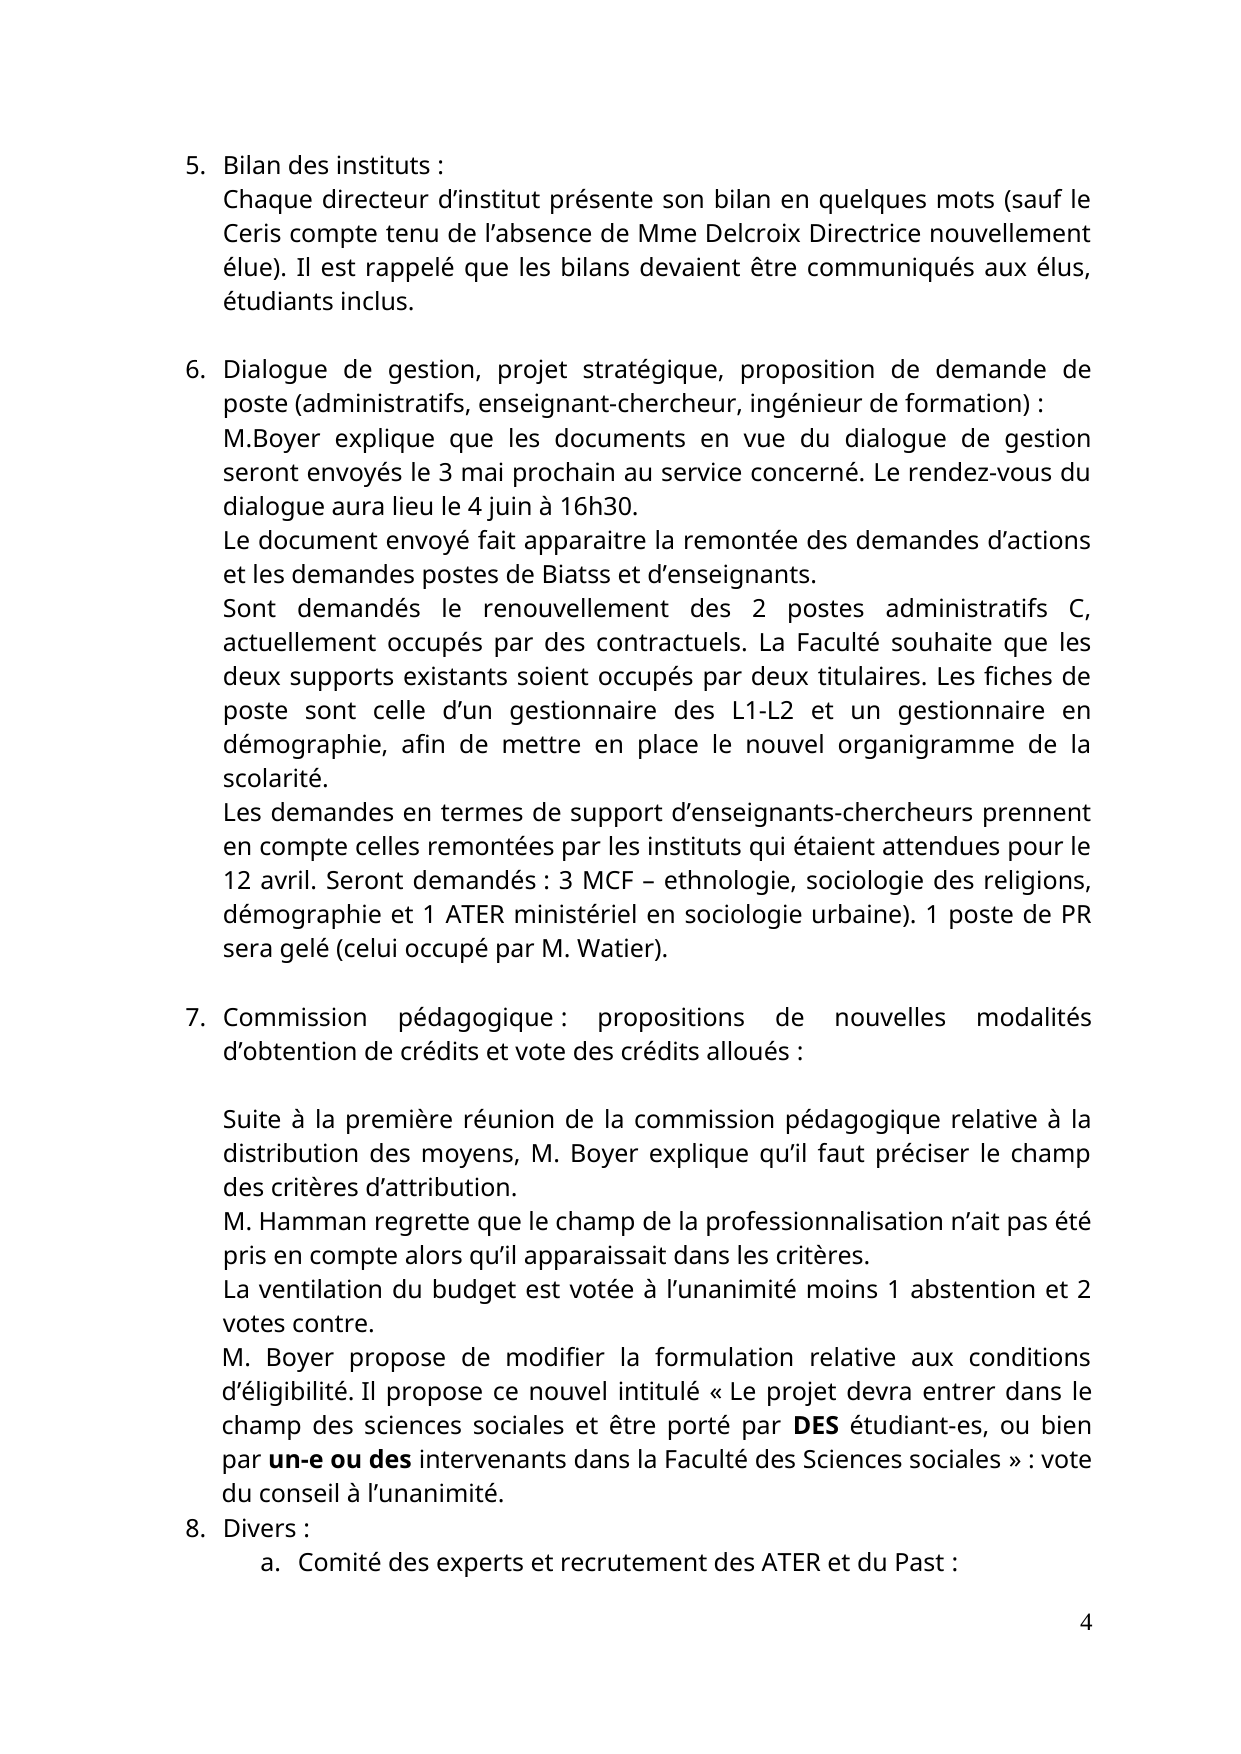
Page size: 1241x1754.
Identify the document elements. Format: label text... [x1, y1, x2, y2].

list Bilan des instituts : [185, 148, 1092, 182]
list Dialogue de gestion, projet stratégique, proposition de demande de poste (administratifs, enseignant-chercheur, ingénieur de formation) : [185, 352, 1092, 420]
text La ventilation du budget est votée à l’unanimité moins 1 abstention et 2 votes contre. [223, 1272, 1092, 1340]
text M. Hamman regrette que le champ de la professionnalisation n’ait pas été pris en compte alors qu’il apparaissait dans les critères. [223, 1204, 1092, 1272]
text Sont demandés le renouvellement des 2 postes administratifs C, actuellement occupés par des contractuels. La Faculté souhaite que les deux supports existants soient occupés par deux titulaires. Les fiches de poste sont celle d’un gestionnaire des L1-L2 et un gestionnaire en démographie, afin de mettre en place le nouvel organigramme de la scolarité. [223, 591, 1092, 795]
text M. Boyer propose de modifier la formulation relative aux conditions d’éligibilité. Il propose ce nouvel intitulé « Le projet devra entrer dans le champ des sciences sociales et être porté par DES étudiant-es, ou bien par un-e ou des intervenants dans la Faculté des Sciences sociales » : vote du conseil à l’unanimité. [221, 1340, 1092, 1510]
list Divers : [185, 1510, 1092, 1544]
list Comité des experts et recrutement des ATER et du Past : [260, 1544, 1092, 1578]
text Suite à la première réunion de la commission pédagogique relative à la distribution des moyens, M. Boyer explique qu’il faut préciser le champ des critères d’attribution. [223, 1101, 1092, 1204]
list Commission pédagogique : propositions de nouvelles modalités d’obtention de crédits et vote des crédits alloués : [185, 999, 1092, 1067]
text M.Boyer explique que les documents en vue du dialogue de gestion seront envoyés le 3 mai prochain au service concerné. Le rendez-vous du dialogue aura lieu le 4 juin à 16h30. [223, 420, 1092, 522]
text Les demandes en termes de support d’enseignants-chercheurs prennent en compte celles remontées par les instituts qui étaient attendues pour le 12 avril. Seront demandés : 3 MCF – ethnologie, sociologie des religions, démographie et 1 ATER ministériel en sociologie urbaine). 1 poste de PR sera gelé (celui occupé par M. Watier). [223, 795, 1092, 965]
text Chaque directeur d’institut présente son bilan en quelques mots (sauf le Ceris compte tenu de l’absence de Mme Delcroix Directrice nouvellement élue). Il est rappelé que les bilans devaient être communiqués aux élus, étudiants inclus. [223, 182, 1092, 318]
text Le document envoyé fait apparaitre la remontée des demandes d’actions et les demandes postes de Biatss et d’enseignants. [223, 522, 1092, 591]
